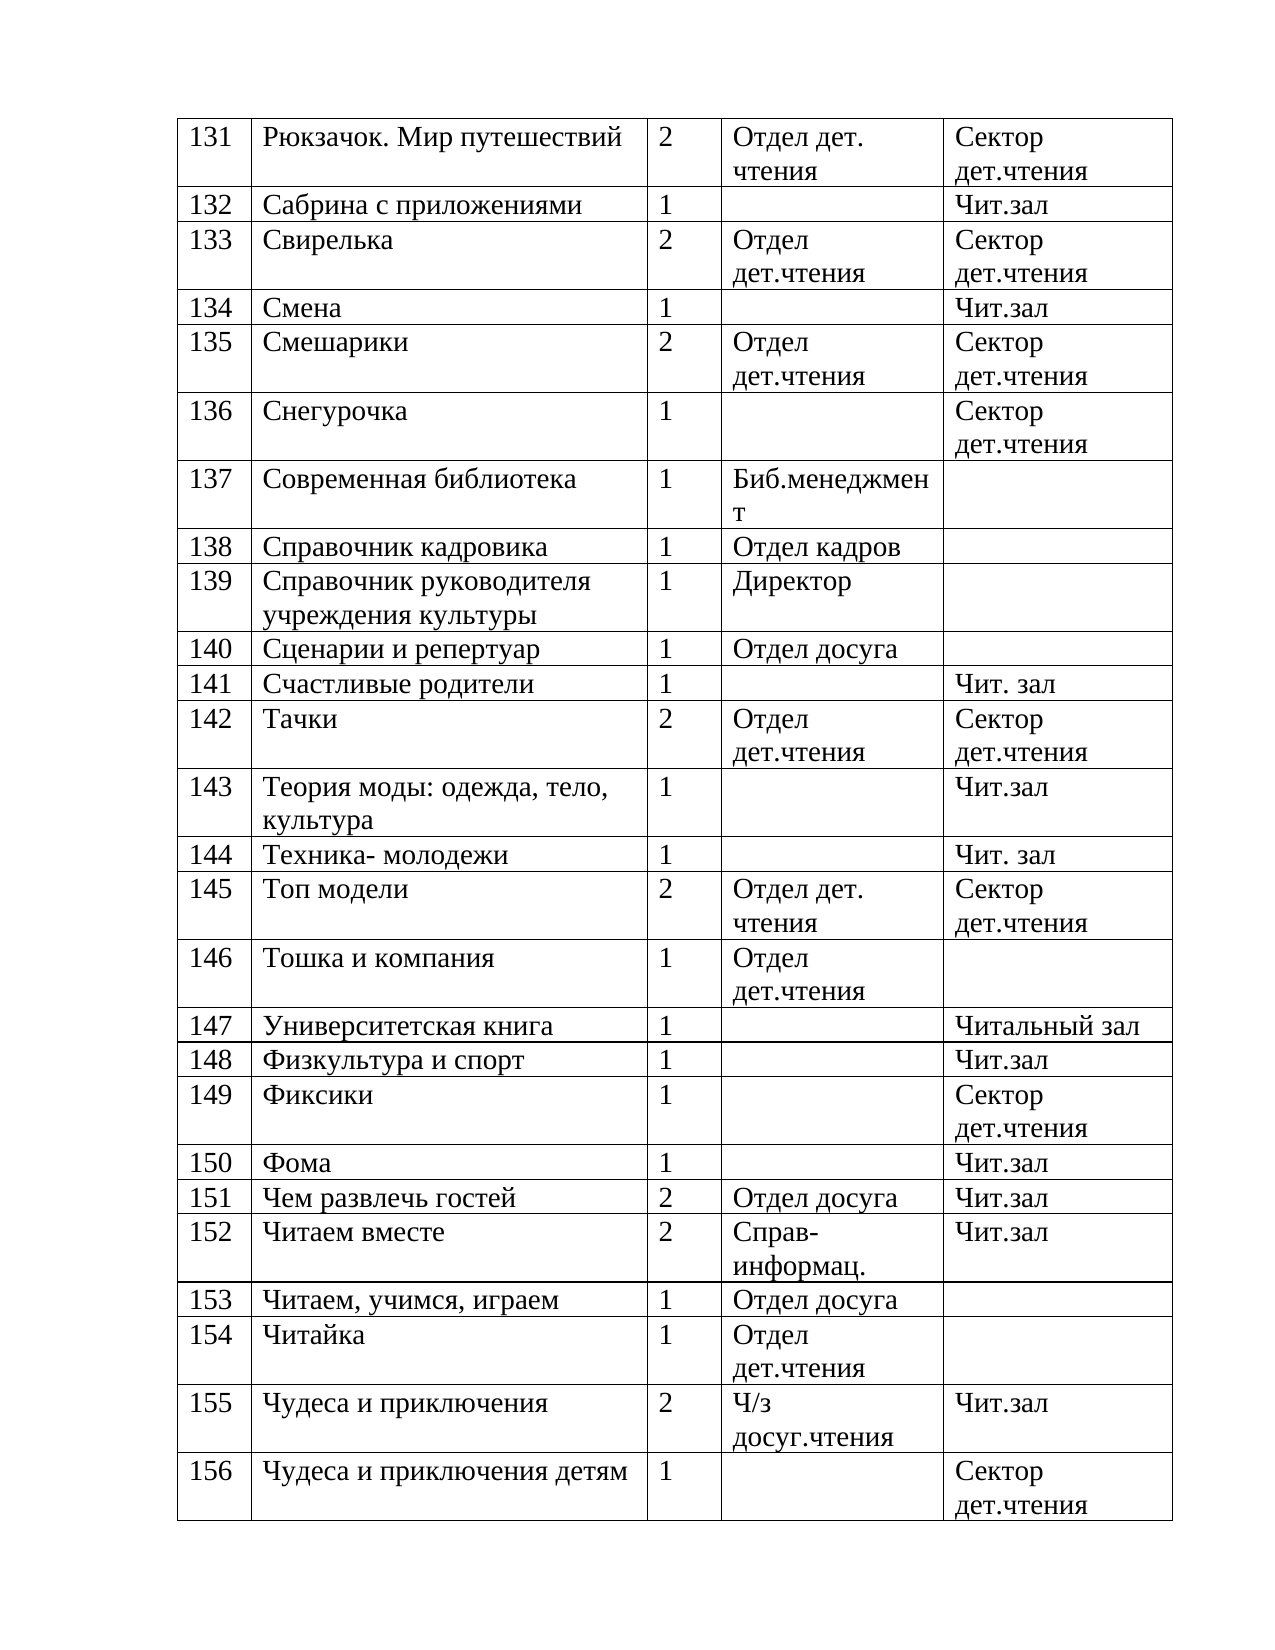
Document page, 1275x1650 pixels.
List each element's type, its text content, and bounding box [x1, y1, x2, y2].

table_cell Читаем вместе [252, 1214, 647, 1281]
table_cell Чит.зал [944, 1145, 1172, 1179]
table_cell Чит.зал [944, 1385, 1172, 1452]
table_cell [722, 290, 943, 323]
table_cell Фиксики [252, 1077, 647, 1144]
table_cell Биб.менеджмент [722, 461, 943, 528]
table_cell 1 [648, 564, 721, 631]
table_cell 144 [178, 837, 251, 871]
table_cell 137 [178, 461, 251, 528]
table_cell Чит.зал [944, 290, 1172, 323]
table_cell Справочник кадровика [252, 529, 647, 562]
table_cell Чит.зал [944, 1043, 1172, 1076]
table_cell 1 [648, 461, 721, 528]
table_cell Отдел дет.чтения [722, 325, 943, 392]
table_cell [722, 837, 943, 871]
table_cell Отдел досуга [722, 1180, 943, 1213]
table_cell [944, 529, 1172, 562]
table_cell 147 [178, 1008, 251, 1041]
table_cell Чит.зал [944, 1180, 1172, 1213]
table_cell 1 [648, 290, 721, 323]
table_cell 1 [648, 1317, 721, 1384]
table_cell [722, 1008, 943, 1041]
table_cell Отдел дет.чтения [722, 1317, 943, 1384]
table_cell [722, 187, 943, 221]
table_cell Техника- молодежи [252, 837, 647, 871]
table_cell Фома [252, 1145, 647, 1179]
table_cell 131 [178, 119, 251, 186]
table_cell 1 [648, 1453, 721, 1520]
table_cell Справочник руководителя учреждения культуры [252, 564, 647, 631]
table_cell 1 [648, 529, 721, 562]
table_cell Директор [722, 564, 943, 631]
table_cell 1 [648, 769, 721, 836]
table_cell Современная библиотека [252, 461, 647, 528]
table_cell Отдел кадров [722, 529, 943, 562]
table_cell 134 [178, 290, 251, 323]
table_cell Сектор дет.чтения [944, 119, 1172, 186]
table_cell 135 [178, 325, 251, 392]
table_cell 2 [648, 1214, 721, 1281]
table_cell 153 [178, 1283, 251, 1316]
table_cell Сценарии и репертуар [252, 632, 647, 665]
table_cell 1 [648, 1043, 721, 1076]
table_cell [944, 1283, 1172, 1316]
table_cell 2 [648, 119, 721, 186]
table_cell [944, 461, 1172, 528]
table_cell Отдел дет.чтения [722, 701, 943, 768]
table_cell 146 [178, 940, 251, 1007]
table_cell Университетская книга [252, 1008, 647, 1041]
table_cell [944, 632, 1172, 665]
table_cell [722, 666, 943, 700]
table_cell 136 [178, 393, 251, 460]
table_cell 148 [178, 1043, 251, 1076]
table_cell Физкультура и спорт [252, 1043, 647, 1076]
table_cell 1 [648, 940, 721, 1007]
table_cell Счастливые родители [252, 666, 647, 700]
table_cell 2 [648, 325, 721, 392]
table_cell 132 [178, 187, 251, 221]
table_cell Читайка [252, 1317, 647, 1384]
table_cell 142 [178, 701, 251, 768]
table_cell 155 [178, 1385, 251, 1452]
table_cell Смена [252, 290, 647, 323]
table_cell Рюкзачок. Мир путешествий [252, 119, 647, 186]
table_cell 1 [648, 1008, 721, 1041]
table_cell Сектор дет.чтения [944, 1453, 1172, 1520]
table_cell Сектор дет.чтения [944, 701, 1172, 768]
table_cell Чит.зал [944, 187, 1172, 221]
table_cell Смешарики [252, 325, 647, 392]
table_cell 145 [178, 872, 251, 939]
table_cell 154 [178, 1317, 251, 1384]
table_cell Ч/з досуг.чтения [722, 1385, 943, 1452]
table_cell 1 [648, 393, 721, 460]
table_cell [722, 1043, 943, 1076]
table_cell 156 [178, 1453, 251, 1520]
table_cell Чудеса и приключения детям [252, 1453, 647, 1520]
table_cell [722, 1145, 943, 1179]
table_cell [944, 940, 1172, 1007]
table_cell Чит. зал [944, 837, 1172, 871]
table_cell Свирелька [252, 222, 647, 289]
table_cell 139 [178, 564, 251, 631]
table_cell Читаем, учимся, играем [252, 1283, 647, 1316]
table_cell Читальный зал [944, 1008, 1172, 1041]
table_cell 150 [178, 1145, 251, 1179]
table_cell Справ-информац. [722, 1214, 943, 1281]
table_cell 1 [648, 837, 721, 871]
table_cell 133 [178, 222, 251, 289]
table_cell Отдел дет. чтения [722, 119, 943, 186]
table_cell 1 [648, 632, 721, 665]
table_cell [722, 1453, 943, 1520]
table_cell Сектор дет.чтения [944, 872, 1172, 939]
table_cell Чит.зал [944, 1214, 1172, 1281]
table_cell [944, 564, 1172, 631]
table_cell 2 [648, 872, 721, 939]
table_cell Отдел дет.чтения [722, 222, 943, 289]
table_cell Чем развлечь гостей [252, 1180, 647, 1213]
table_cell Теория моды: одежда, тело, культура [252, 769, 647, 836]
table_cell Отдел дет. чтения [722, 872, 943, 939]
table_cell Снегурочка [252, 393, 647, 460]
table_cell 143 [178, 769, 251, 836]
table_cell 1 [648, 187, 721, 221]
table_cell 2 [648, 1180, 721, 1213]
table_cell 2 [648, 222, 721, 289]
table_cell Тошка и компания [252, 940, 647, 1007]
table_cell 1 [648, 1145, 721, 1179]
table_cell [722, 769, 943, 836]
table_cell Отдел досуга [722, 1283, 943, 1316]
table_cell 140 [178, 632, 251, 665]
table_cell 138 [178, 529, 251, 562]
table_cell Чудеса и приключения [252, 1385, 647, 1452]
table_cell Сабрина с приложениями [252, 187, 647, 221]
table_cell 1 [648, 666, 721, 700]
table_cell [722, 1077, 943, 1144]
table_cell Тачки [252, 701, 647, 768]
table_cell [722, 393, 943, 460]
table_cell Сектор дет.чтения [944, 325, 1172, 392]
table_cell 1 [648, 1283, 721, 1316]
table_cell 1 [648, 1077, 721, 1144]
table_cell 2 [648, 1385, 721, 1452]
table_cell 149 [178, 1077, 251, 1144]
table_cell Топ модели [252, 872, 647, 939]
table_cell Отдел дет.чтения [722, 940, 943, 1007]
table_cell Сектор дет.чтения [944, 222, 1172, 289]
table_cell 152 [178, 1214, 251, 1281]
table_cell Сектор дет.чтения [944, 393, 1172, 460]
table_cell 151 [178, 1180, 251, 1213]
table_cell Отдел досуга [722, 632, 943, 665]
table_cell Сектор дет.чтения [944, 1077, 1172, 1144]
table_cell [944, 1317, 1172, 1384]
table_cell 141 [178, 666, 251, 700]
table_cell Чит. зал [944, 666, 1172, 700]
table_cell 2 [648, 701, 721, 768]
table_cell Чит.зал [944, 769, 1172, 836]
